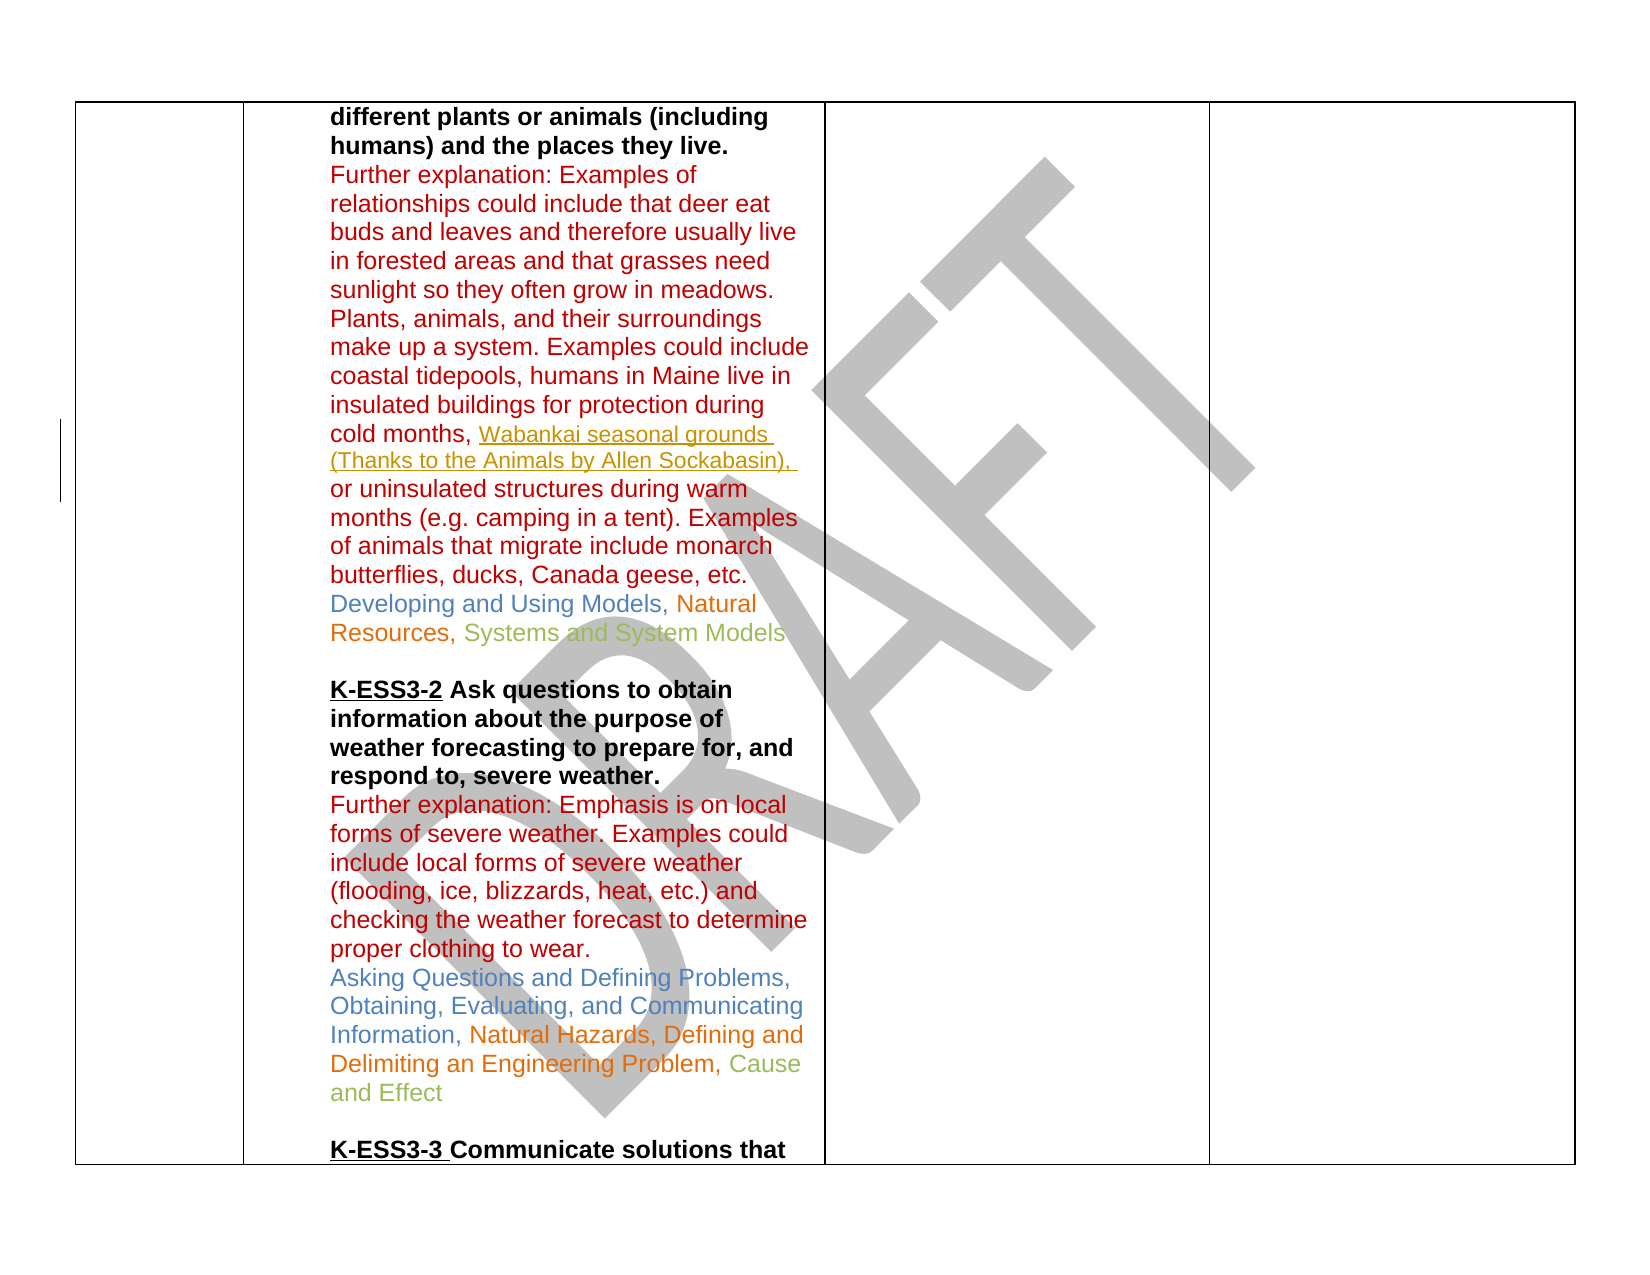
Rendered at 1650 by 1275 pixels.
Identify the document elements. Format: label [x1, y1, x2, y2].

table_cell [244, 103, 824, 1164]
table_cell [76, 103, 243, 1164]
table_cell [826, 103, 1209, 1164]
table_cell [1210, 103, 1574, 1164]
